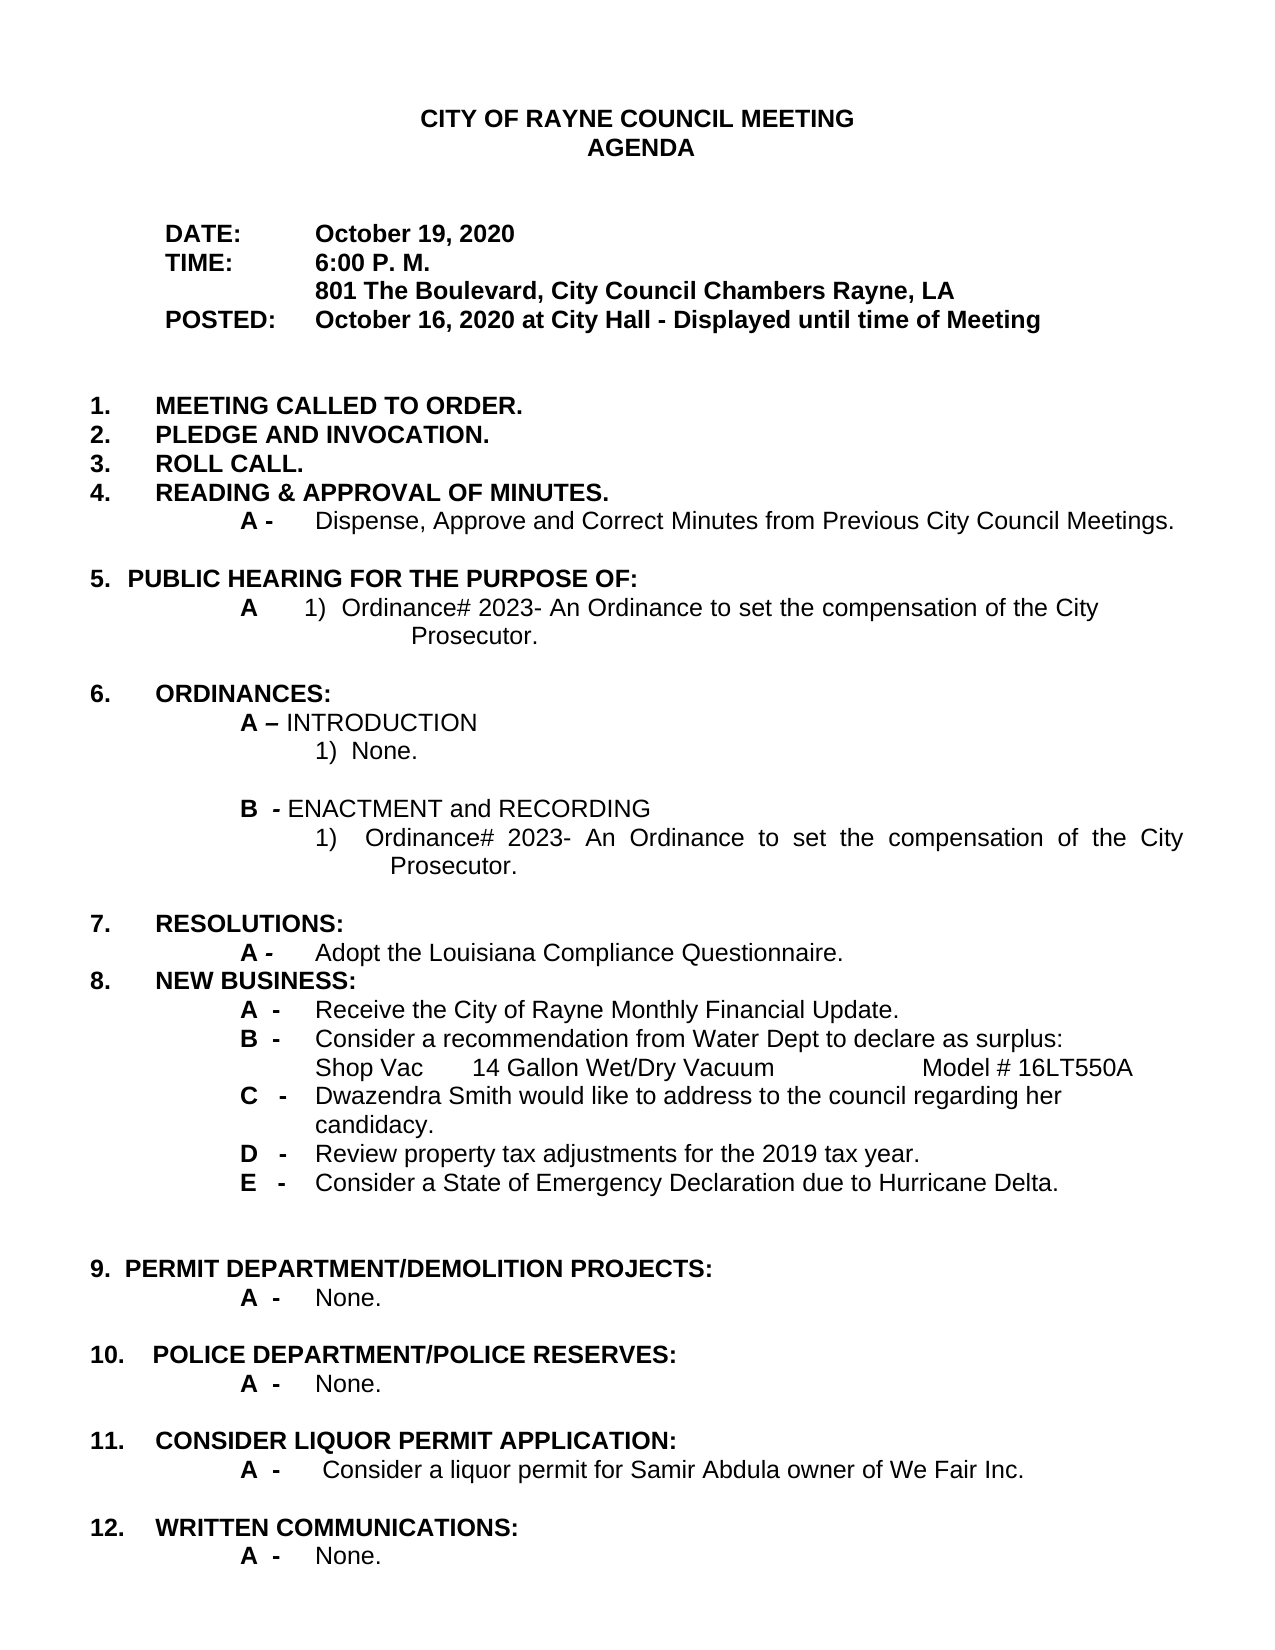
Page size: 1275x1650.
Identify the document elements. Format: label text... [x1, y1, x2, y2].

text A - None. [240, 1369, 1185, 1397]
text A - Adopt the Louisiana Compliance Questionnaire. [240, 937, 1185, 966]
text A - Dispense, Approve and Correct Minutes from Previous City Council Meetings. [240, 506, 1185, 535]
text 1) None. [315, 736, 1185, 765]
text A – INTRODUCTION [240, 707, 1185, 736]
text A - None. [240, 1282, 1185, 1311]
text A - Consider a liquor permit for Samir Abdula owner of We Fair Inc. [240, 1455, 1185, 1484]
text TIME: 6:00 P. M. [90, 247, 1185, 276]
text 10. POLICE DEPARTMENT/POLICE RESERVES: [90, 1340, 1185, 1369]
text DATE: October 19, 2020 [90, 219, 1185, 247]
text A - None. [240, 1541, 1185, 1570]
title AGENDA [90, 132, 1185, 161]
text Shop Vac 14 Gallon Wet/Dry Vacuum Model # 16LT550A [90, 1052, 1185, 1081]
list CONSIDER LIQUOR PERMIT APPLICATION: [90, 1426, 1185, 1455]
title CITY OF RAYNE COUNCIL MEETING [90, 104, 1185, 132]
list PLEDGE AND INVOCATION. [90, 420, 1185, 449]
list ROLL CALL. [90, 449, 1185, 477]
text C - Dwazendra Smith would like to address to the council regarding her candidacy. [90, 1081, 1185, 1139]
list PUBLIC HEARING FOR THE PURPOSE OF: [90, 564, 1185, 592]
text B - ENACTMENT and RECORDING [165, 794, 1185, 822]
text POSTED: October 16, 2020 at City Hall - Displayed until time of Meeting [90, 305, 1185, 334]
text E - Consider a State of Emergency Declaration due to Hurricane Delta. [90, 1167, 1185, 1196]
text B - Consider a recommendation from Water Dept to declare as surplus: [240, 1024, 1185, 1052]
text 1) Ordinance# 2023- An Ordinance to set the compensation of the City Prosecutor. [315, 822, 1185, 880]
list ORDINANCES: [90, 679, 1185, 707]
text A - Receive the City of Rayne Monthly Financial Update. [240, 995, 1185, 1024]
list NEW BUSINESS: [90, 966, 1185, 995]
list WRITTEN COMMUNICATIONS: [90, 1512, 1185, 1541]
list RESOLUTIONS: [90, 909, 1185, 937]
list MEETING CALLED TO ORDER. [90, 391, 1185, 420]
text 9. PERMIT DEPARTMENT/DEMOLITION PROJECTS: [90, 1254, 1185, 1282]
text A 1) Ordinance# 2023- An Ordinance to set the compensation of the City Prosecutor. [127, 592, 1185, 650]
list READING & APPROVAL OF MINUTES. [90, 477, 1185, 506]
text D - Review property tax adjustments for the 2019 tax year. [90, 1139, 1185, 1167]
text 801 The Boulevard, City Council Chambers Rayne, LA [240, 276, 1185, 305]
